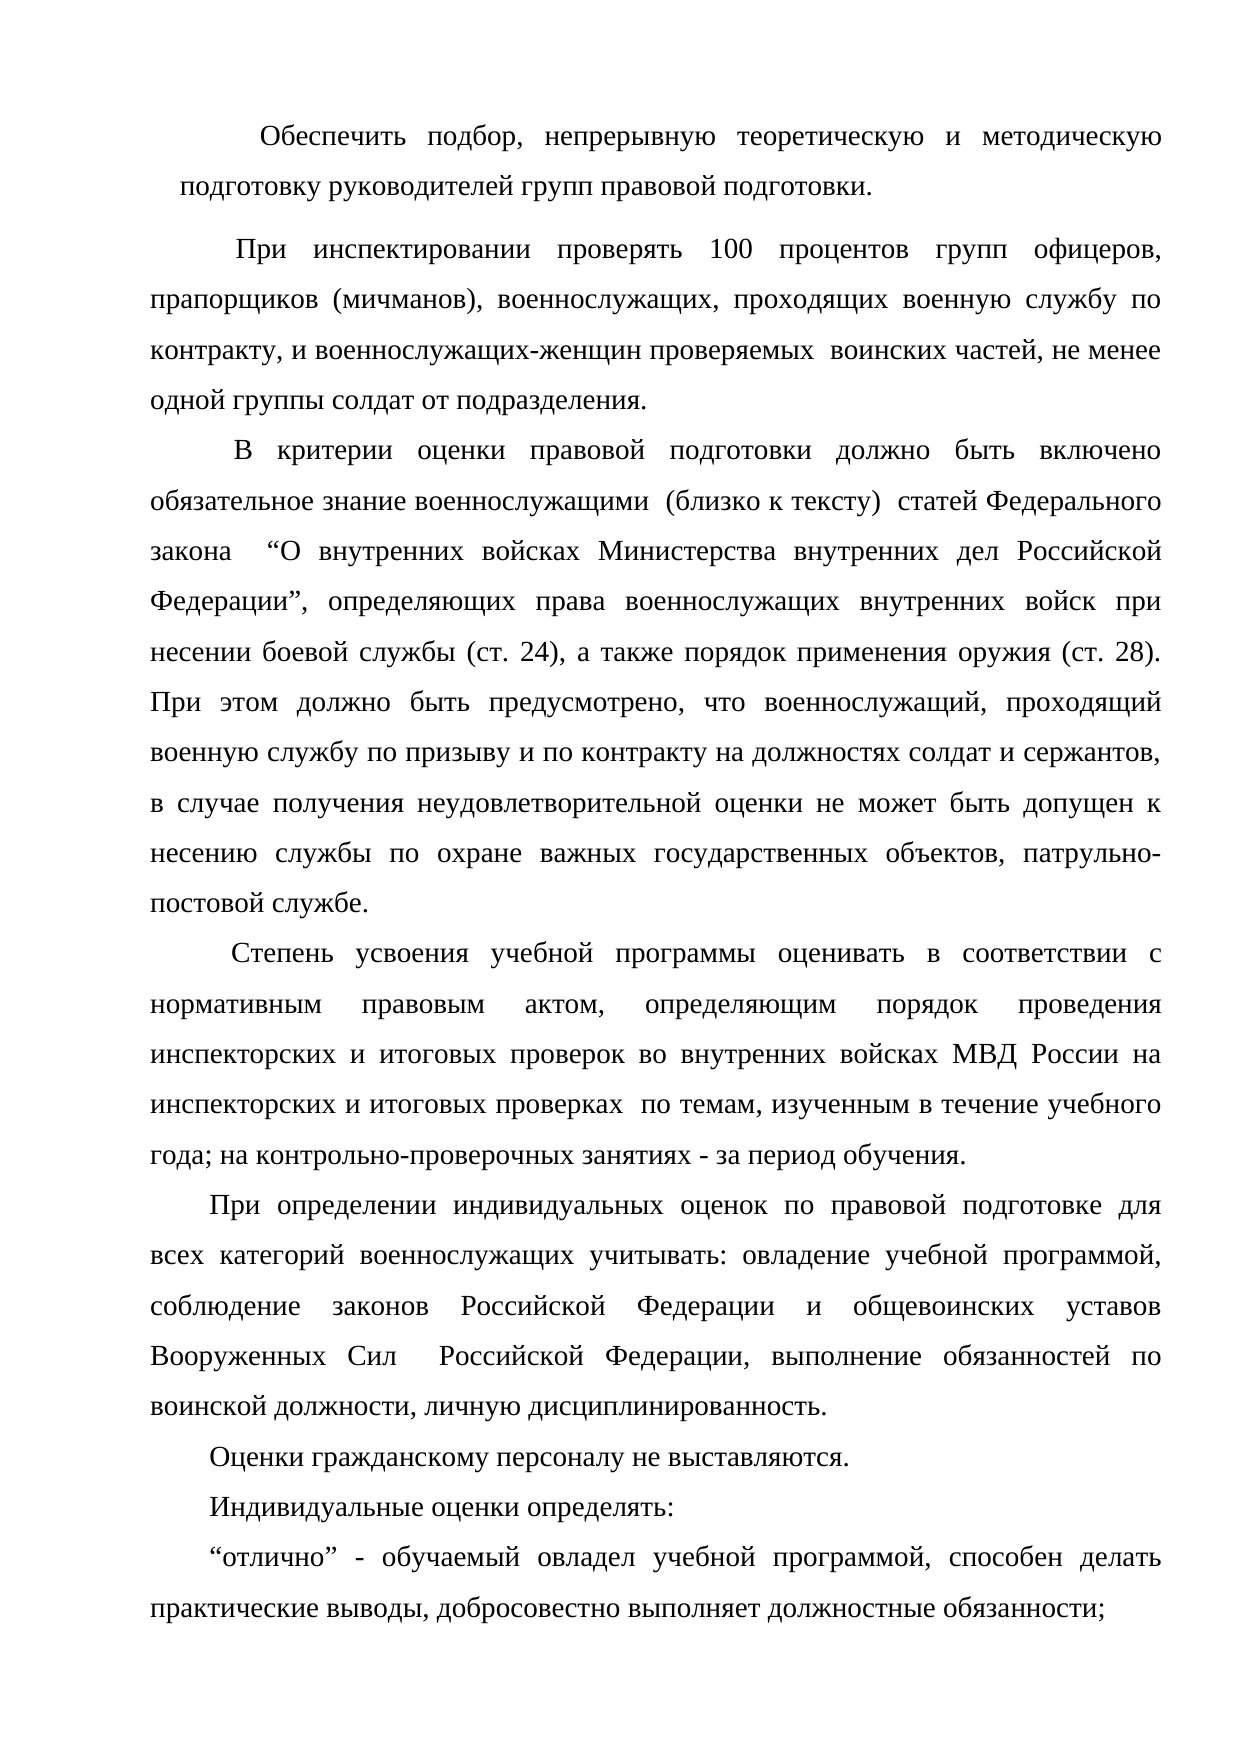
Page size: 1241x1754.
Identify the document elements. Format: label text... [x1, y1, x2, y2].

text В критерии оценки правовой подготовки должно быть включено обязательное знание военнослужащими (близко к тексту) статей Федерального закона “О внутренних войсках Министерства внутренних дел Российской Федерации”, определяющих права военнослужащих внутренних войск при несении боевой службы (ст. 24), а также порядок применения оружия (ст. 28). При этом должно быть предусмотрено, что военнослужащий, проходящий военную службу по призыву и по контракту на должностях солдат и сержантов, в случае получения неудовлетворительной оценки не может быть допущен к несению службы по охране важных государственных объектов, патрульно-постовой службе. [150, 432, 1162, 919]
text При определении индивидуальных оценок по правовой подготовке для всех категорий военнослужащих учитывать: овладение учебной программой, соблюдение законов Российской Федерации и общевоинских уставов Вооруженных Сил Российской Федерации, выполнение обязанностей по воинской должности, личную дисциплинированность. [150, 1187, 1162, 1422]
text Обеспечить подбор, непрерывную теоретическую и методическую подготовку руководителей групп правовой подготовки. [179, 118, 1162, 202]
text Оценки гражданскому персоналу не выставляются. [150, 1439, 1162, 1472]
text “отлично” - обучаемый овладел учебной программой, способен делать практические выводы, добросовестно выполняет должностные обязанности; [150, 1539, 1162, 1623]
text При инспектировании проверять 100 процентов групп офицеров, прапорщиков (мичманов), военнослужащих, проходящих военную службу по контракту, и военнослужащих-женщин проверяемых воинских частей, не менее одной группы солдат от подразделения. [150, 231, 1162, 416]
text Индивидуальные оценки определять: [150, 1489, 1162, 1523]
text Степень усвоения учебной программы оценивать в соответствии с нормативным правовым актом, определяющим порядок проведения инспекторских и итоговых проверок во внутренних войсках МВД России на инспекторских и итоговых проверках по темам, изученным в течение учебного года; на контрольно-проверочных занятиях - за период обучения. [150, 936, 1162, 1170]
